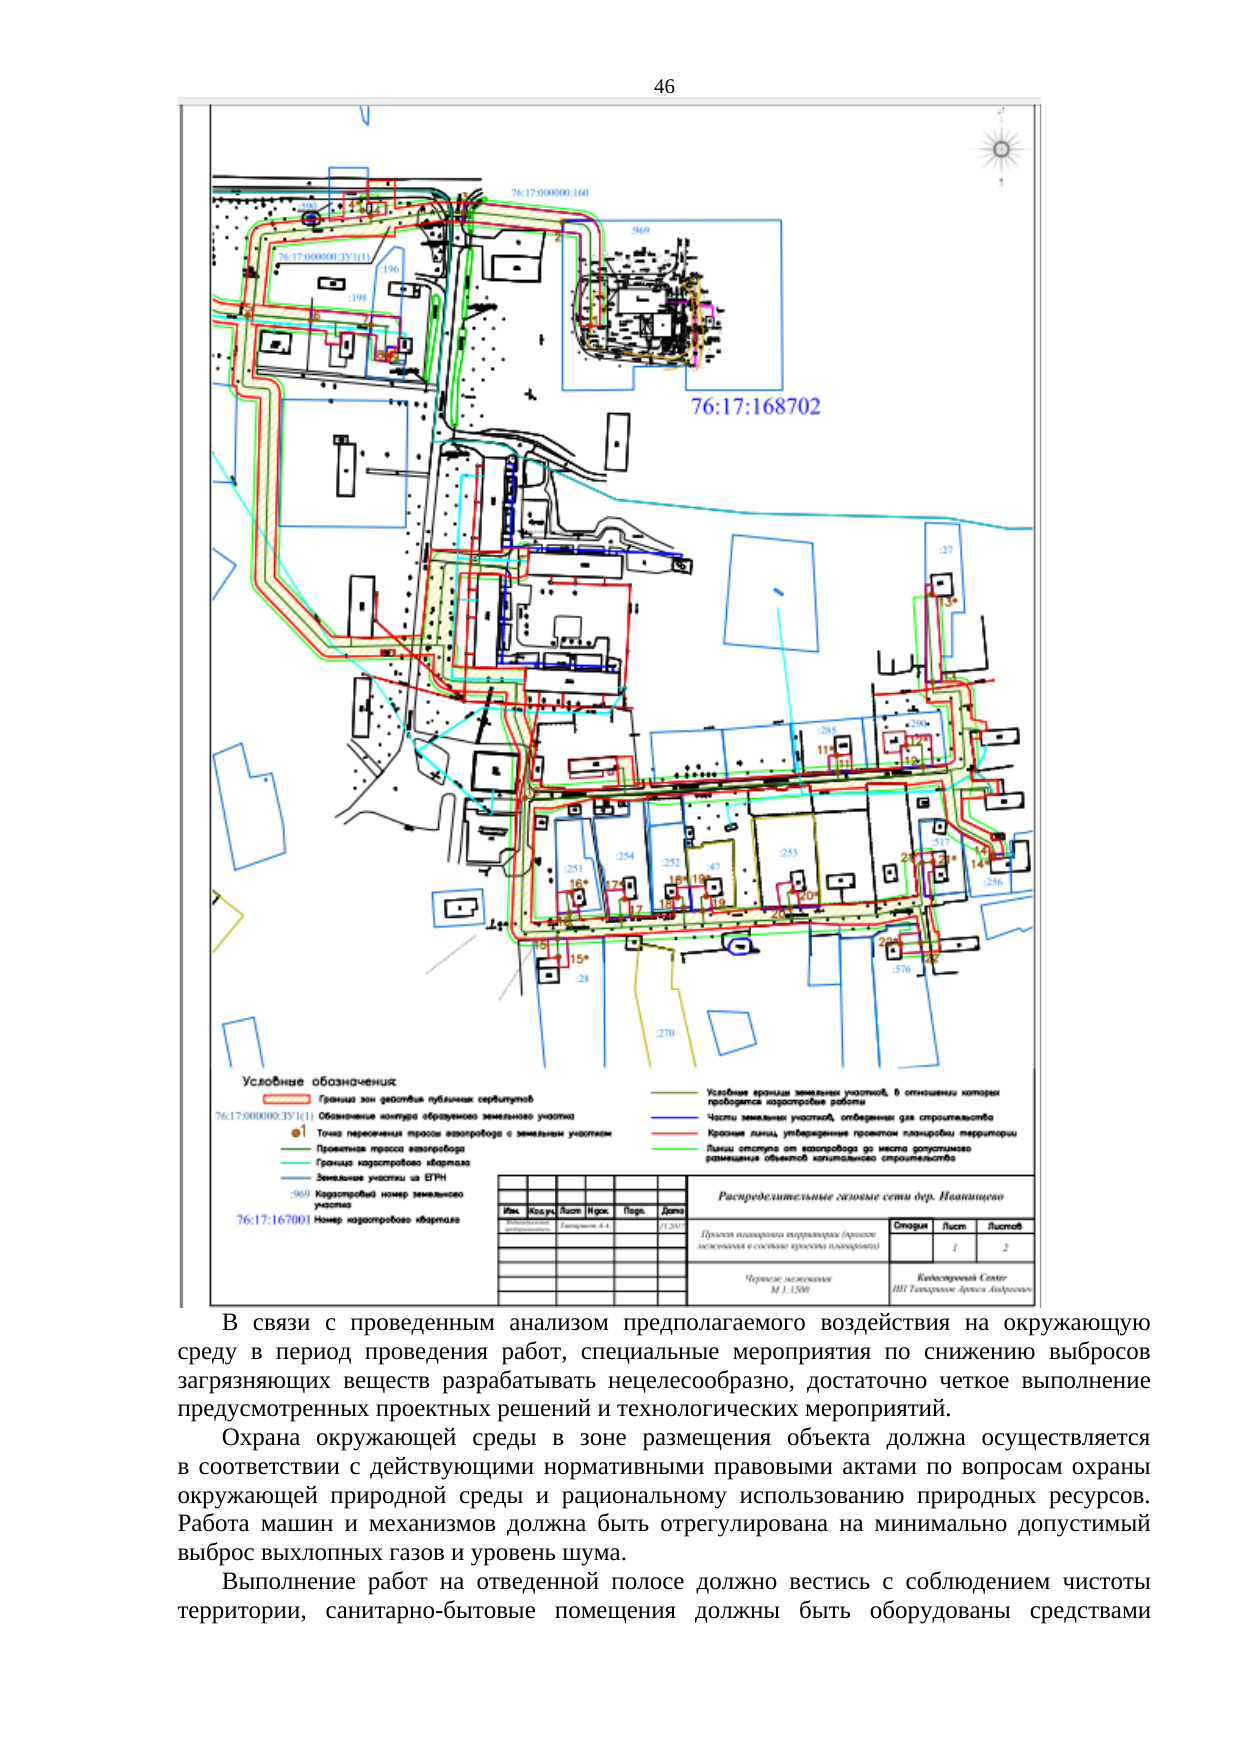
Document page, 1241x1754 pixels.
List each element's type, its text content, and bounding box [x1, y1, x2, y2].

text Охрана окружающей среды в зоне размещения объекта должна осуществляется в соответствии с действующими нормативными правовыми актами по вопросам охраны окружающей природной среды и рациональному использованию природных ресурсов. Работа машин и механизмов должна быть отрегулирована на минимально допустимый выброс выхлопных газов и уровень шума. [177, 1422, 1152, 1566]
text В связи с проведенным анализом предполагаемого воздействия на окружающую среду в период проведения работ, специальные мероприятия по снижению выбросов загрязняющих веществ разрабатывать нецелесообразно, достаточно четкое выполнение предусмотренных проектных решений и технологических мероприятий. [177, 1307, 1152, 1422]
text Выполнение работ на отведенной полосе должно вестись с соблюдением чистоты территории, санитарно-бытовые помещения должны быть оборудованы средствами биологической очистки или сбором бытовых отходов в непроницаемую металлическую емкость с регулярной последующей ее очисткой и обеззараживанием. Территория должна предохраняться от попадания в нее горючесмазочных материалов. Все виды отходов, образующиеся в процессе строительства, собираются в закрытые металлические контейнеры на территории предприятия, производящего строительство, и вывозятся лицензированной организацией на свалку ТКО. При соблюдении норм и правил сбора и хранения отходов, а также своевременном удалении отходов с территории строительства, отрицательное воздействие отходов на окружающую среду будет максимально снижено. [177, 1566, 1152, 1623]
picture [177, 97, 1042, 1308]
